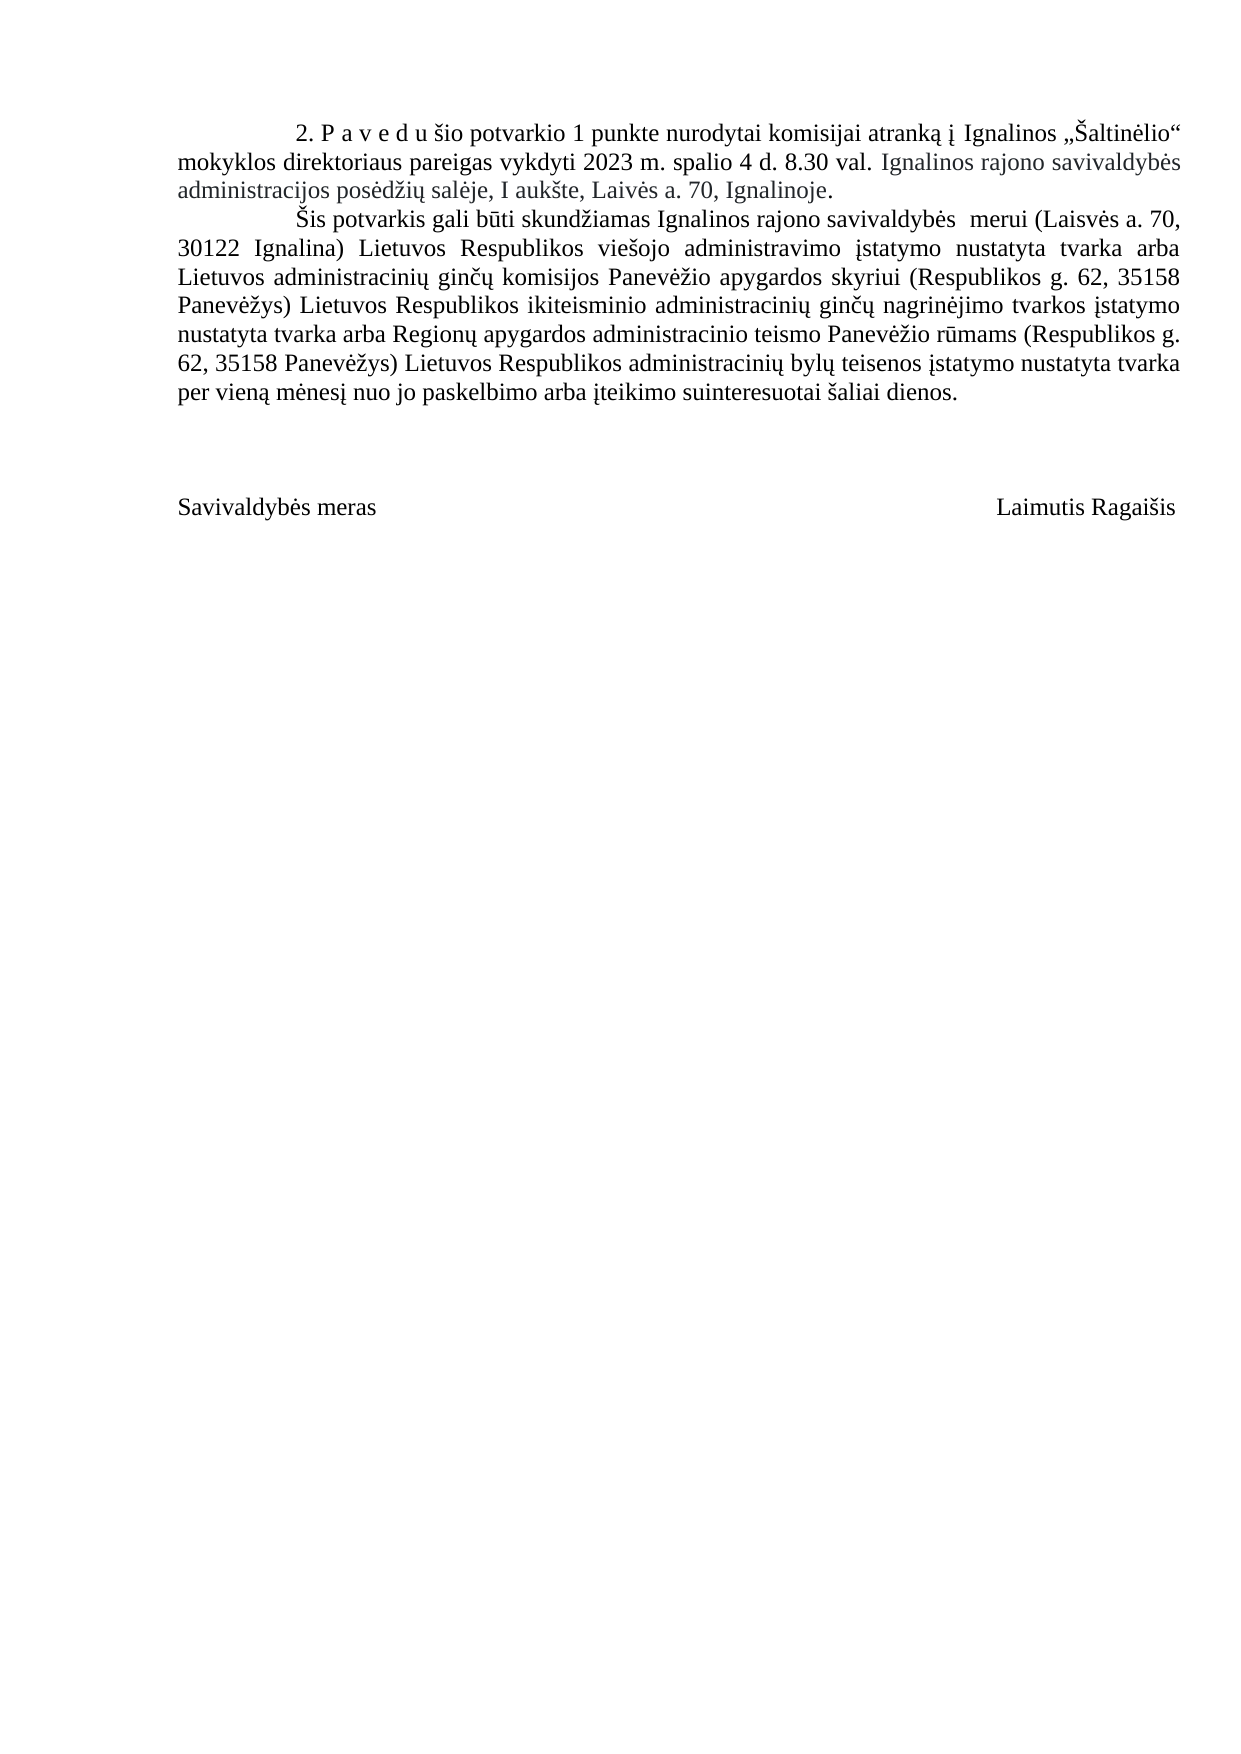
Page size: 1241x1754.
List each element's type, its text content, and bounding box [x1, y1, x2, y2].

text Šis potvarkis gali būti skundžiamas Ignalinos rajono savivaldybės merui (Laisvės a. 70, 30122 Ignalina) Lietuvos Respublikos viešojo administravimo įstatymo nustatyta tvarka arba Lietuvos administracinių ginčų komisijos Panevėžio apygardos skyriui (Respublikos g. 62, 35158 Panevėžys) Lietuvos Respublikos ikiteisminio administracinių ginčų nagrinėjimo tvarkos įstatymo nustatyta tvarka arba Regionų apygardos administracinio teismo Panevėžio rūmams (Respublikos g. 62, 35158 Panevėžys) Lietuvos Respublikos administracinių bylų teisenos įstatymo nustatyta tvarka per vieną mėnesį nuo jo paskelbimo arba įteikimo suinteresuotai šaliai dienos. [177, 204, 1181, 406]
text 2. P a v e d u šio potvarkio 1 punkte nurodytai komisijai atranką į Ignalinos „Šaltinėlio“ mokyklos direktoriaus pareigas vykdyti 2023 m. spalio 4 d. 8.30 val. Ignalinos rajono savivaldybės administracijos posėdžių salėje, I aukšte, Laivės a. 70, Ignalinoje. [177, 118, 1181, 204]
text Savivaldybės meras Laimutis Ragaišis [177, 492, 1181, 521]
